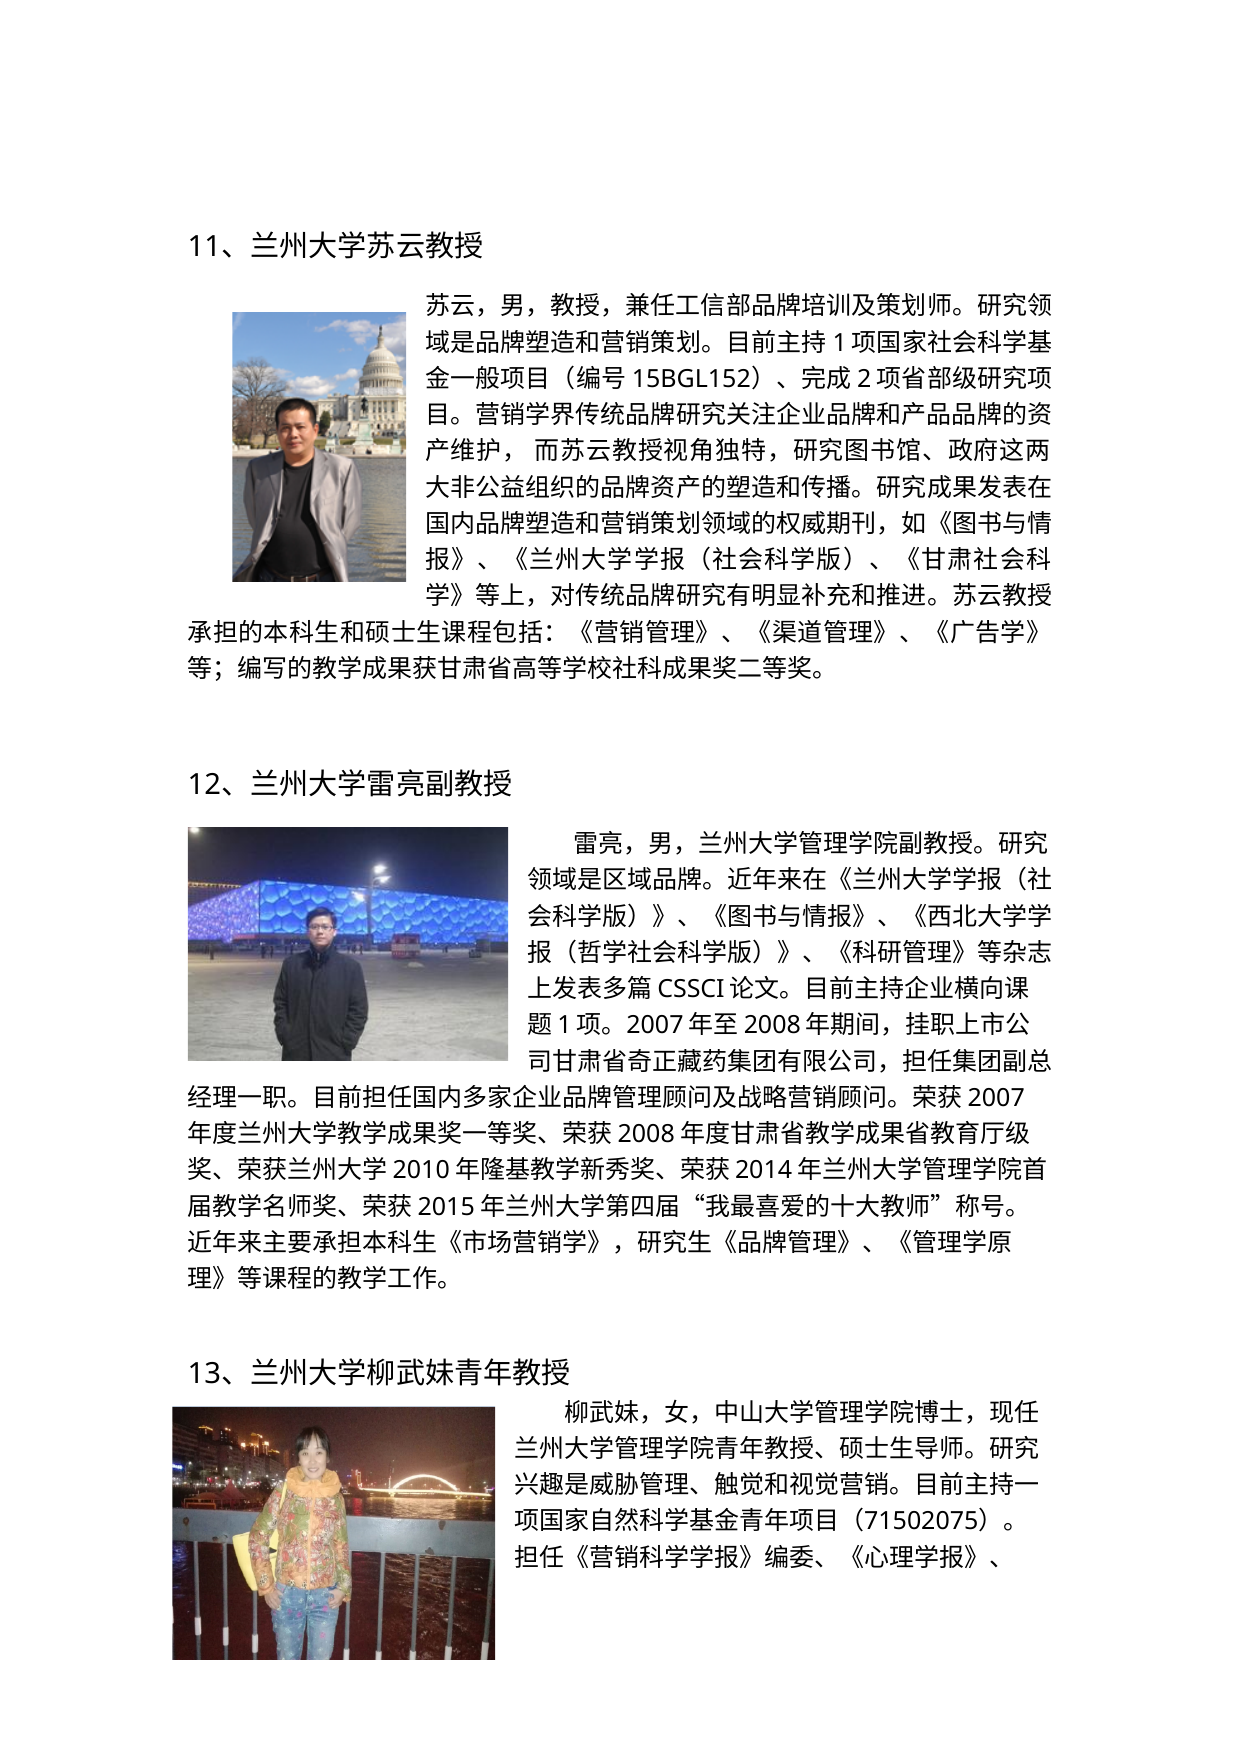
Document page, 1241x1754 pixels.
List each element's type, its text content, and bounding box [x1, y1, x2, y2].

picture [172, 1406, 496, 1660]
text 13、兰州大学柳武妹青年教授 [187, 1349, 1053, 1392]
text 雷亮，男，兰州大学管理学院副教授。研究领域是区域品牌。近年来在《兰州大学学报（社会科学版）》、《图书与情报》、《西北大学学报（哲学社会科学版）》、《科研管理》等杂志上发表多篇CSSCI论文。目前主持企业横向课题1项。2007年至2008年期间，挂职上市公司甘肃省奇正藏药集团有限公司，担任集团副总经理一职。目前担任国内多家企业品牌管理顾问及战略营销顾问。荣获2007年度兰州大学教学成果奖一等奖、荣获2008年度甘肃省教学成果省教育厅级奖、荣获兰州大学2010年隆基教学新秀奖、荣获2014年兰州大学管理学院首届教学名师奖、荣获2015年兰州大学第四届“我最喜爱的十大教师”称号。近年来主要承担本科生《市场营销学》，研究生《品牌管理》、《管理学原理》等课程的教学工作。 [187, 823, 1053, 1295]
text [187, 1392, 1053, 1573]
text 12、兰州大学雷亮副教授 [187, 760, 1053, 803]
text 11、兰州大学苏云教授 [187, 222, 1053, 265]
picture [187, 827, 509, 1061]
picture [232, 312, 407, 582]
text 苏云，男，教授，兼任工信部品牌培训及策划师。研究领域是品牌塑造和营销策划。目前主持1项国家社会科学基金一般项目（编号15BGL152）、完成2项省部级研究项目。营销学界传统品牌研究关注企业品牌和产品品牌的资产维护， 而苏云教授视角独特，研究图书馆、政府这两大非公益组织的品牌资产的塑造和传播。研究成果发表在国内品牌塑造和营销策划领域的权威期刊，如《图书与情报》、《兰州大学学报（社会科学版）、《甘肃社会科学》等上，对传统品牌研究有明显补充和推进。苏云教授承担的本科生和硕士生课程包括：《营销管理》、《渠道管理》、《广告学》等；编写的教学成果获甘肃省高等学校社科成果奖二等奖。 [187, 286, 1053, 684]
